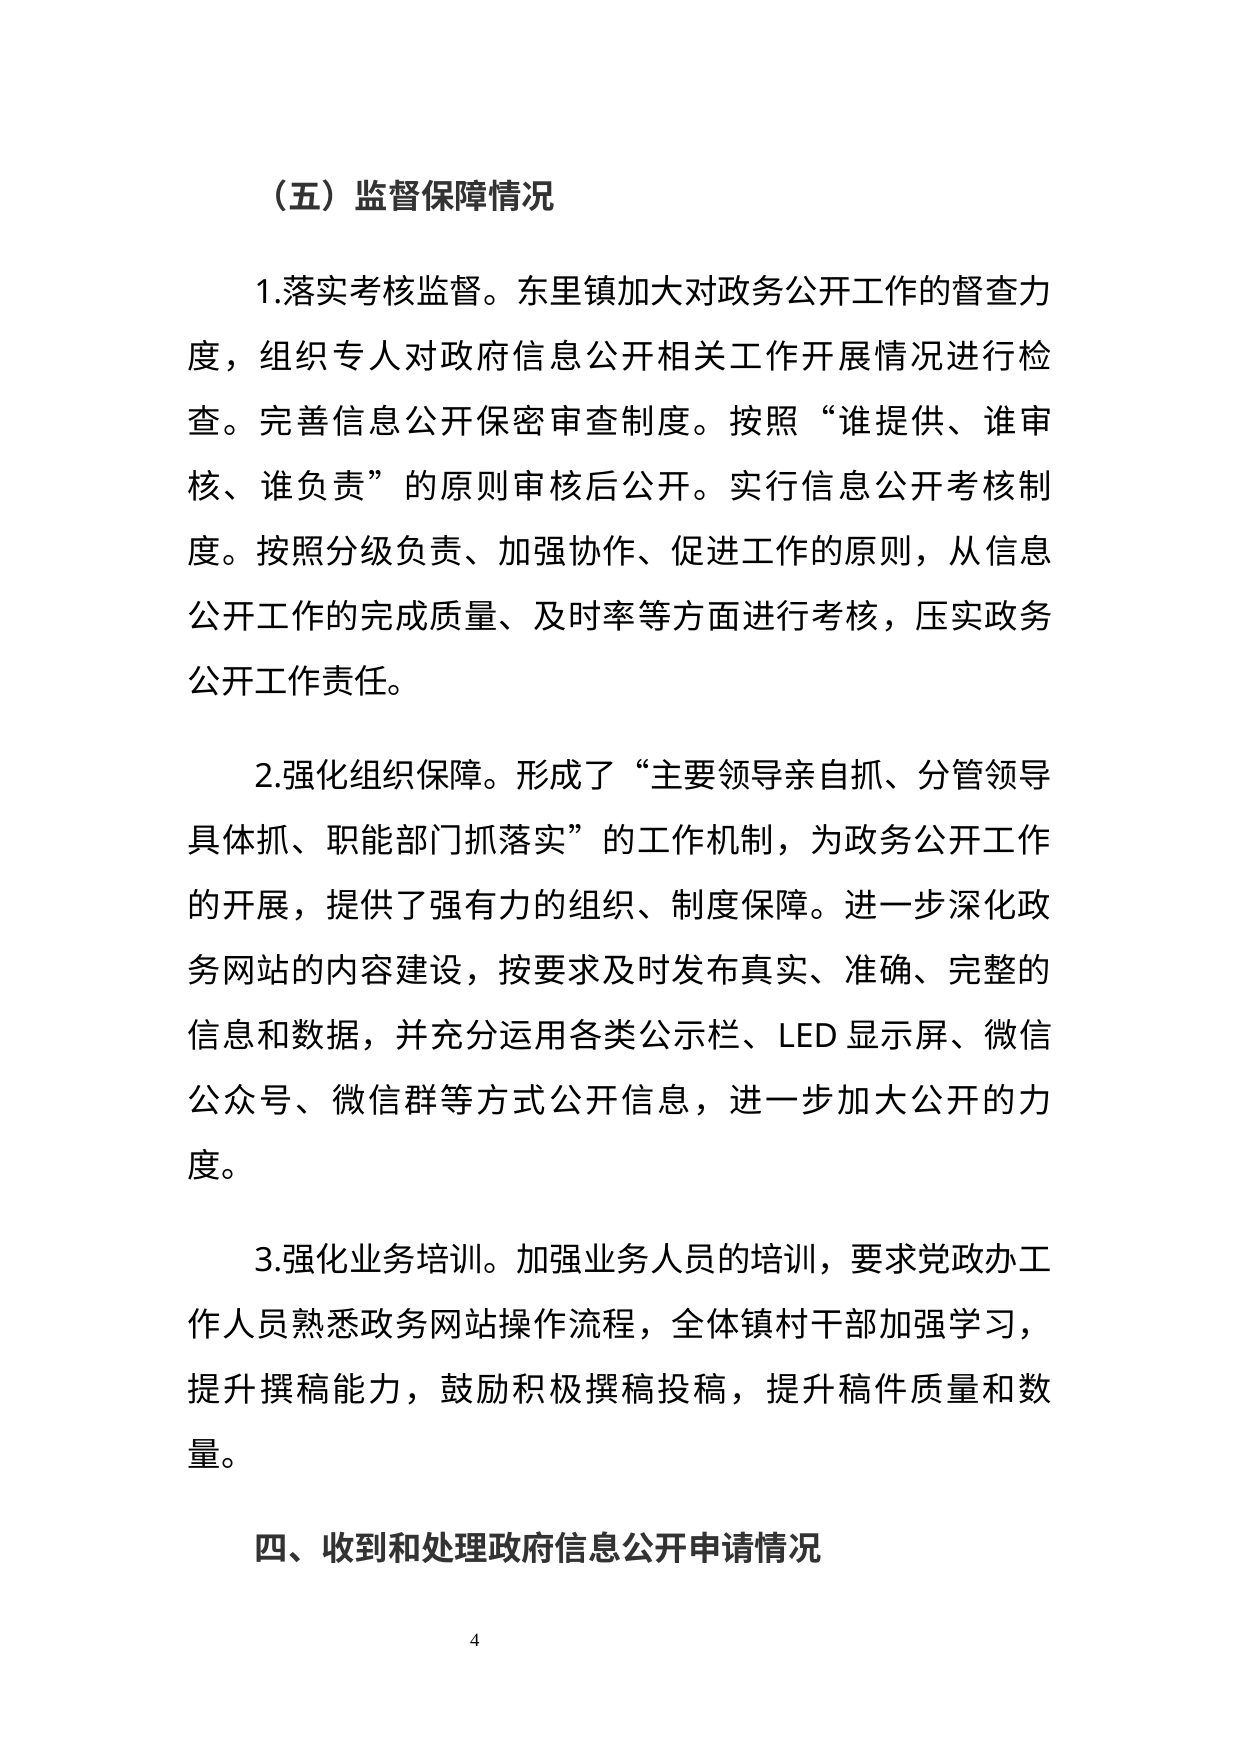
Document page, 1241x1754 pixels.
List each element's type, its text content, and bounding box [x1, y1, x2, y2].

text 3.强化业务培训。加强业务人员的培训，要求党政办工作人员熟悉政务网站操作流程，全体镇村干部加强学习，提升撰稿能力，鼓励积极撰稿投稿，提升稿件质量和数量。 [187, 1224, 1053, 1484]
list （五）监督保障情况 [187, 162, 1053, 227]
text 1.落实考核监督。东里镇加大对政务公开工作的督查力度，组织专人对政府信息公开相关工作开展情况进行检查。完善信息公开保密审查制度。按照“谁提供、谁审核、谁负责”的原则审核后公开。实行信息公开考核制度。按照分级负责、加强协作、促进工作的原则，从信息公开工作的完成质量、及时率等方面进行考核，压实政务公开工作责任。 [187, 256, 1053, 711]
text 2.强化组织保障。形成了“主要领导亲自抓、分管领导具体抓、职能部门抓落实”的工作机制，为政务公开工作的开展，提供了强有力的组织、制度保障。进一步深化政务网站的内容建设，按要求及时发布真实、准确、完整的信息和数据，并充分运用各类公示栏、LED显示屏、微信公众号、微信群等方式公开信息，进一步加大公开的力度。 [187, 740, 1053, 1195]
text 四、收到和处理政府信息公开申请情况 [187, 1514, 1053, 1579]
